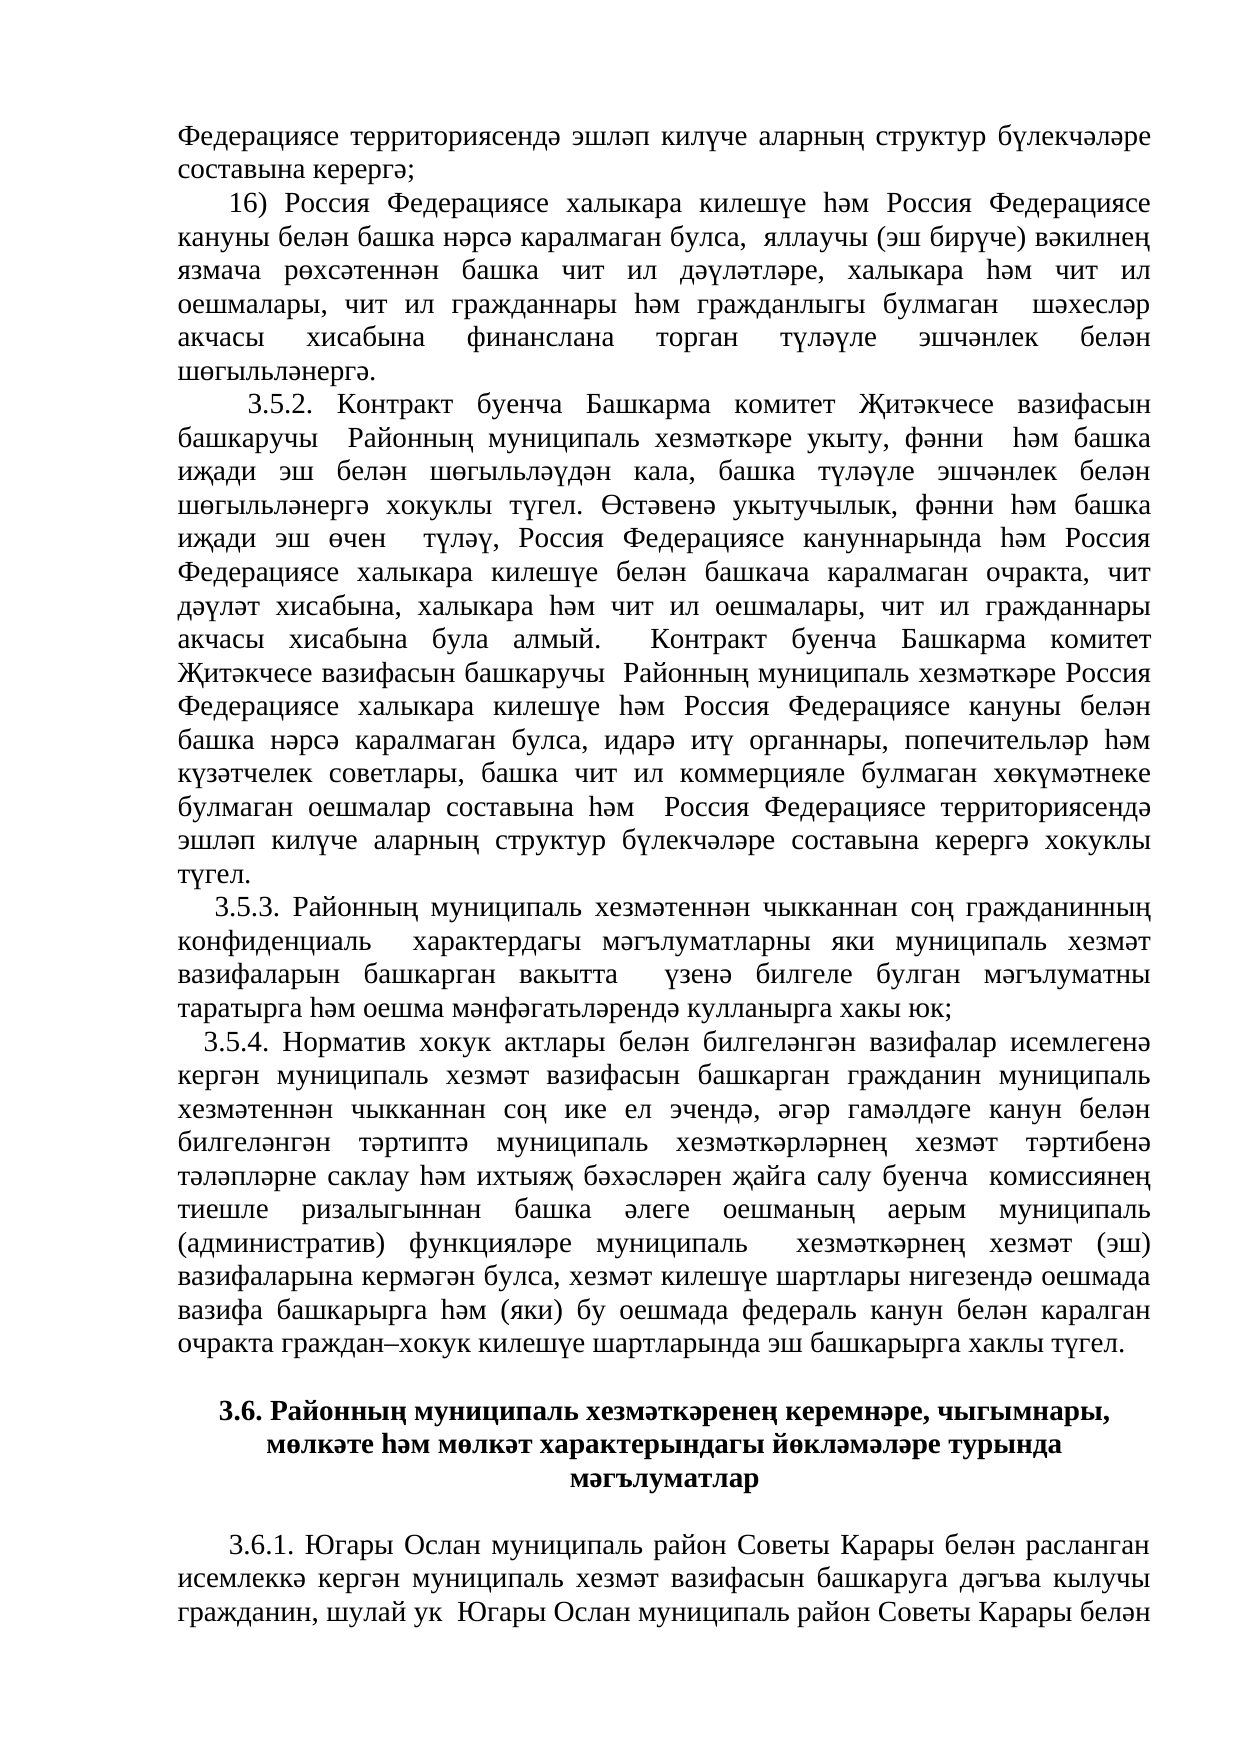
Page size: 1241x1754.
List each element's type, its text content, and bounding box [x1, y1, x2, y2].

text 3.5.4. Норматив хокук актлары белән билгеләнгән вазифалар исемлегенә кергән муниципаль хезмәт вазифасын башкарган гражданин муниципаль хезмәтеннән чыкканнан соң ике ел эчендә, әгәр гамәлдәге канун белән билгеләнгән тәртиптә муниципаль хезмәткәрләрнең хезмәт тәртибенә тәләпләрне саклау һәм ихтыяҗ бәхәсләрен җайга салу буенча комиссиянең тиешле ризалыгыннан башка әлеге оешманың аерым муниципаль (административ) функцияләре муниципаль хезмәткәрнең хезмәт (эш) вазифаларына кермәгән булса, хезмәт килешүе шартлары нигезендә оешмада вазифа башкарырга һәм (яки) бу оешмада федераль канун белән каралган очракта граждан–хокук килешүе шартларында эш башкарырга хаклы түгел. [177, 1024, 1152, 1359]
text 16) Россия Федерациясе халыкара килешүе һәм Россия Федерациясе кануны белән башка нәрсә каралмаган булса, яллаучы (эш бирүче) вәкилнең язмача рөхсәтеннән башка чит ил дәүләтләре, халыкара һәм чит ил оешмалары, чит ил гражданнары һәм гражданлыгы булмаган шәхесләр акчасы хисабына финанслана торган түләүле эшчәнлек белән шөгыльләнергә. [177, 185, 1152, 386]
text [177, 1527, 1152, 1627]
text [177, 118, 1152, 185]
text 3.6. Районның муниципаль хезмәткәренең керемнәре, чыгымнары, мөлкәте һәм мөлкәт характерындагы йөкләмәләре турында мәгълуматлар [177, 1393, 1152, 1493]
text 3.5.2. Контракт буенча Башкарма комитет Җитәкчесе вазифасын башкаручы Районның муниципаль хезмәткәре укыту, фәнни һәм башка иҗади эш белән шөгыльләүдән кала, башка түләүле эшчәнлек белән шөгыльләнергә хокуклы түгел. Өстәвенә укытучылык, фәнни һәм башка иҗади эш өчен түләү, Россия Федерациясе кануннарында һәм Россия Федерациясе халыкара килешүе белән башкача каралмаган очракта, чит дәүләт хисабына, халыкара һәм чит ил оешмалары, чит ил гражданнары акчасы хисабына була алмый. Контракт буенча Башкарма комитет Җитәкчесе вазифасын башкаручы Районның муниципаль хезмәткәре Россия Федерациясе халыкара килешүе һәм Россия Федерациясе кануны белән башка нәрсә каралмаган булса, идарә итү органнары, попечительләр һәм күзәтчелек советлары, башка чит ил коммерцияле булмаган хөкүмәтнеке булмаган оешмалар составына һәм Россия Федерациясе территориясендә эшләп килүче аларның структур бүлекчәләре составына керергә хокуклы түгел. [177, 386, 1152, 889]
text 3.5.3. Районның муниципаль хезмәтеннән чыкканнан соң гражданинның конфиденциаль характердагы мәгълуматларны яки муниципаль хезмәт вазифаларын башкарган вакытта үзенә билгеле булган мәгълуматны таратырга һәм оешма мәнфәгатьләрендә кулланырга хакы юк; [177, 889, 1152, 1024]
